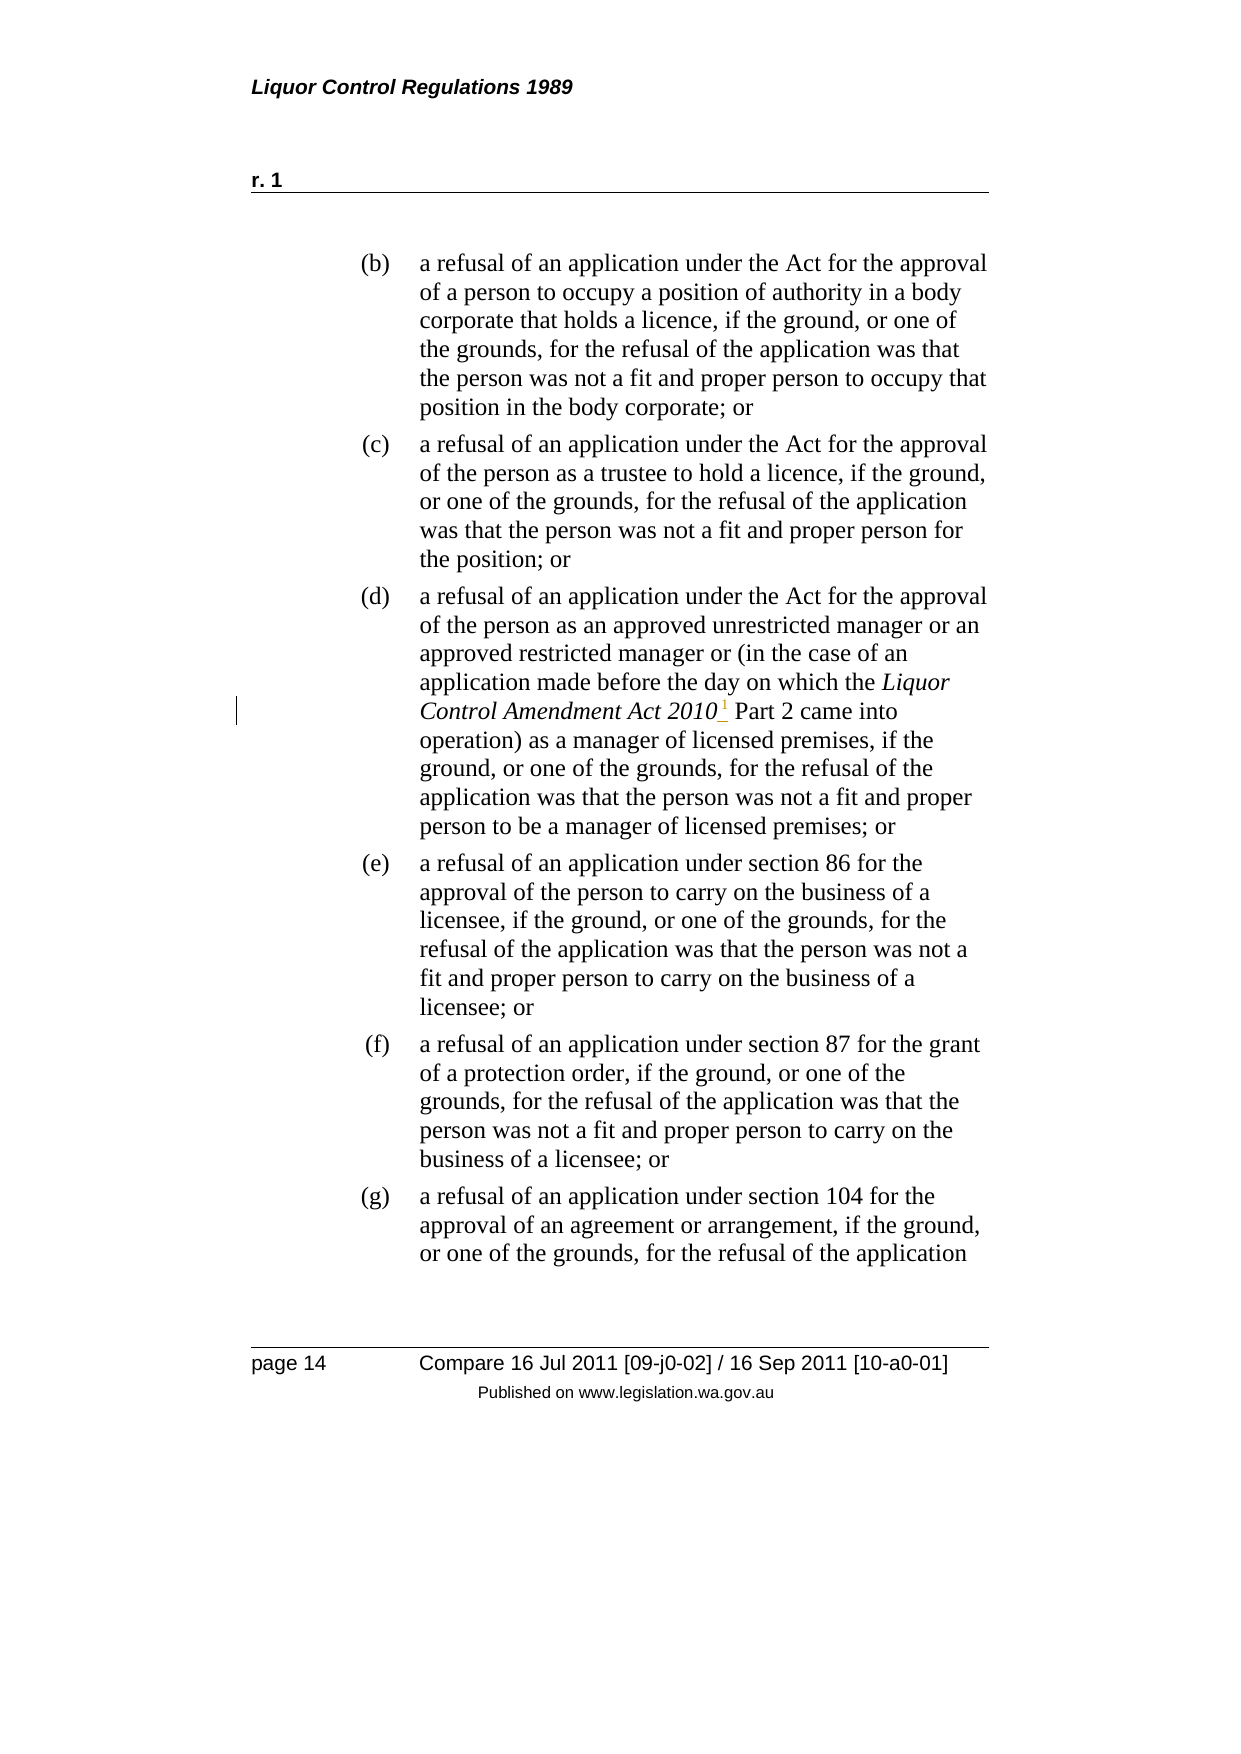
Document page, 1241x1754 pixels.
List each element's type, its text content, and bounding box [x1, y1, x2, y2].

text (e) a refusal of an application under section 86 for the approval of the person to carry on the business of a licensee, if the ground, or one of the grounds, for the refusal of the application was that the person was not a fit and proper person to carry on the business of a licensee; or [251, 848, 989, 1021]
text (d) a refusal of an application under the Act for the approval of the person as an approved unrestricted manager or an approved restricted manager or (in the case of an application made before the day on which the Liquor Control Amendment Act 2010 Part 2 came into operation) as a manager of licensed premises, if the ground, or one of the grounds, for the refusal of the application was that the person was not a fit and proper person to be a manager of licensed premises; or [251, 581, 989, 840]
text (b) a refusal of an application under the Act for the approval of a person to occupy a position of authority in a body corporate that holds a licence, if the ground, or one of the grounds, for the refusal of the application was that the person was not a fit and proper person to occupy that position in the body corporate; or [251, 248, 989, 421]
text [251, 1181, 989, 1267]
text (c) a refusal of an application under the Act for the approval of the person as a trustee to hold a licence, if the ground, or one of the grounds, for the refusal of the application was that the person was not a fit and proper person for the position; or [251, 429, 989, 573]
text (f) a refusal of an application under section 87 for the grant of a protection order, if the ground, or one of the grounds, for the refusal of the application was that the person was not a fit and proper person to carry on the business of a licensee; or [251, 1029, 989, 1173]
